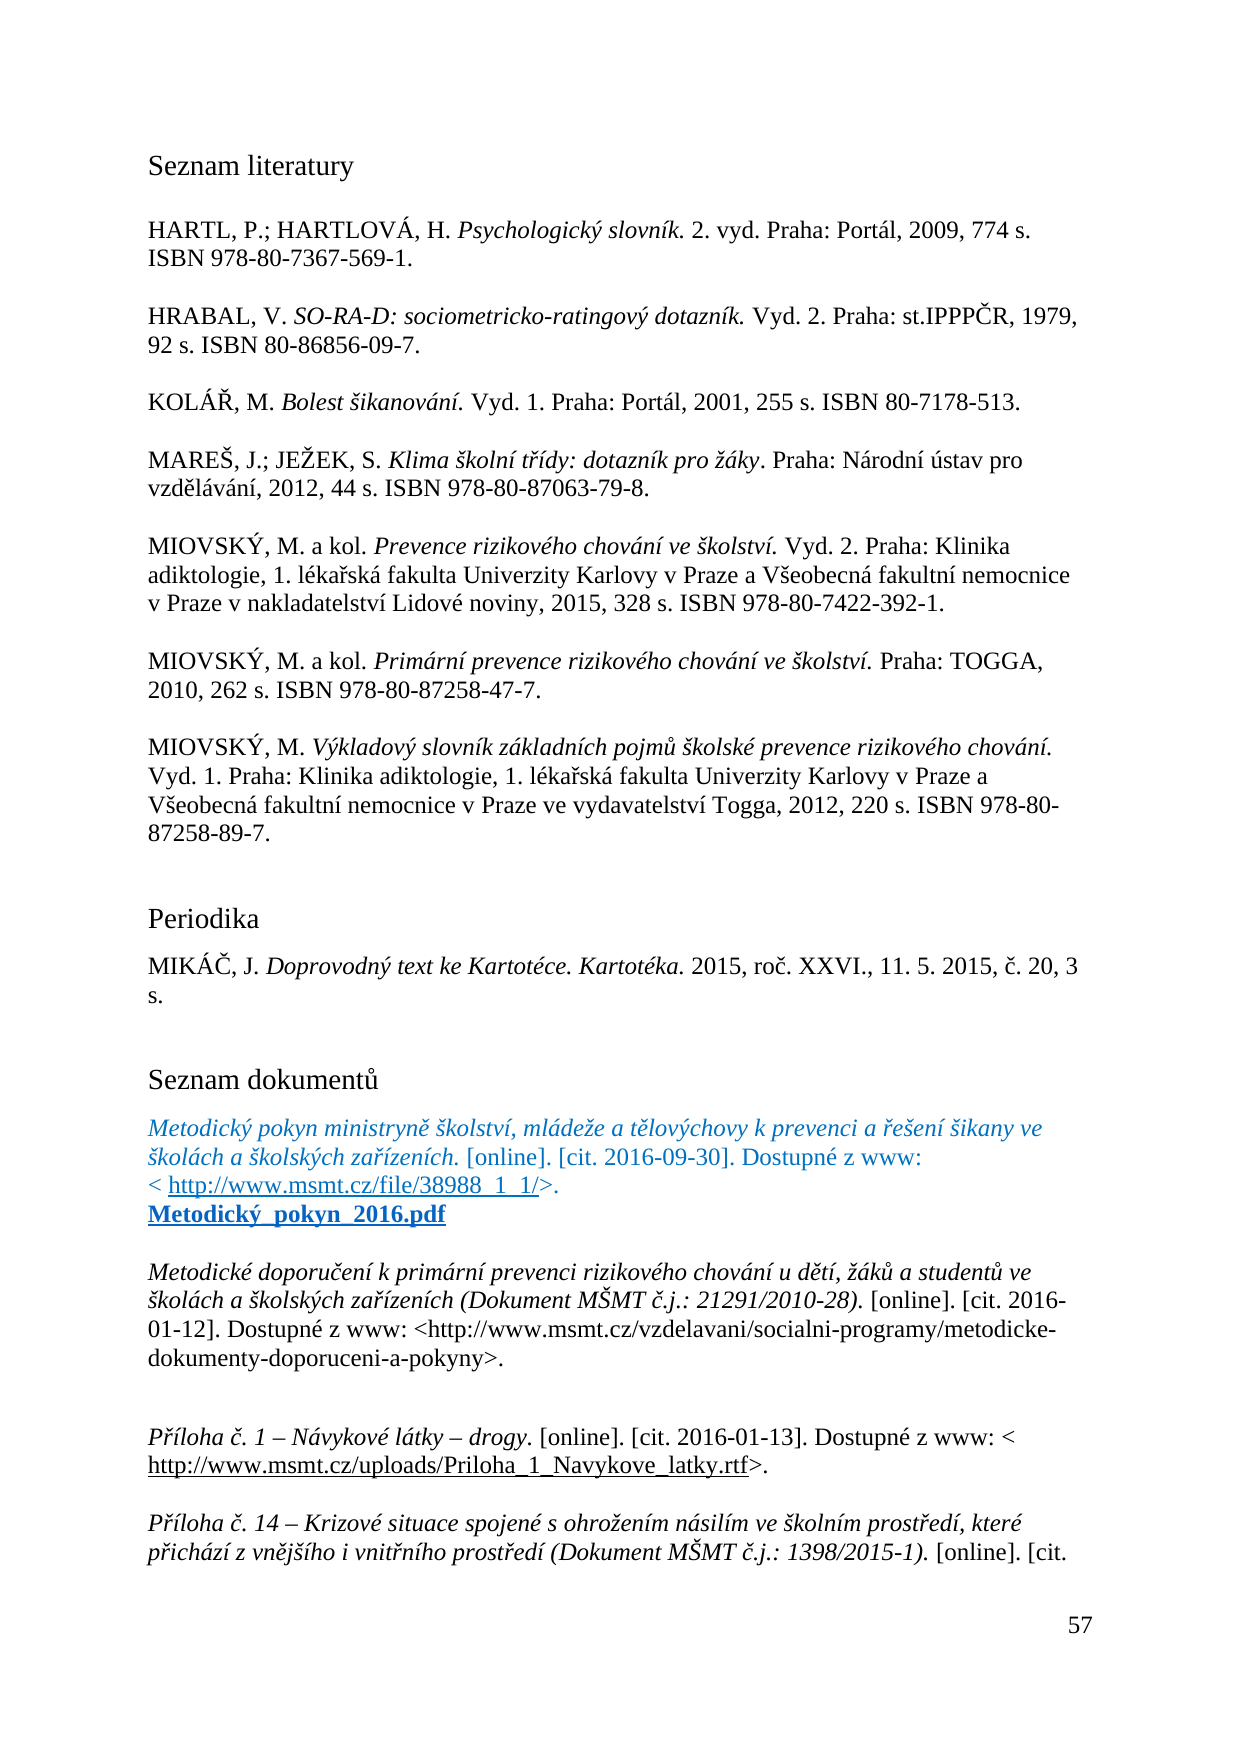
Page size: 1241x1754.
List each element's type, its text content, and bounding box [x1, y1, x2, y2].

text < http://www.msmt.cz/file/38988_1_1/>. [148, 1170, 1093, 1199]
text HRABAL, V. SO-RA-D: sociometricko-ratingový dotazník. Vyd. 2. Praha: st.IPPPČR, 1979, 92 s. ISBN 80-86856-09-7. [148, 301, 1093, 358]
text KOLÁŘ, M. Bolest šikanování. Vyd. 1. Praha: Portál, 2001, 255 s. ISBN 80-7178-513. [148, 387, 1093, 416]
text MIOVSKÝ, M. a kol. Prevence rizikového chování ve školství. Vyd. 2. Praha: Klinika adiktologie, 1. lékařská fakulta Univerzity Karlovy v Praze a Všeobecná fakultní nemocnice v Praze v nakladatelství Lidové noviny, 2015, 328 s. ISBN 978-80-7422-392-1. [148, 531, 1093, 617]
text Metodický_pokyn_2016.pdf [148, 1199, 1093, 1228]
subtitle Periodika [148, 901, 1093, 934]
text Metodické doporučení k primární prevenci rizikového chování u dětí, žáků a studentů ve školách a školských zařízeních (Dokument MŠMT č.j.: 21291/2010-28). [online]. [cit. 2016-01-12]. Dostupné z www: <http://www.msmt.cz/vzdelavani/socialni-programy/metodicke-dokumenty-doporuceni-a-pokyny>. [148, 1257, 1093, 1372]
subtitle Seznam dokumentů [148, 1062, 1093, 1096]
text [148, 1508, 1093, 1566]
text Seznam literatury [148, 148, 1093, 181]
text Metodický pokyn ministryně školství, mládeže a tělovýchovy k prevenci a řešení šikany ve školách a školských zařízeních. [online]. [cit. 2016-09-30]. Dostupné z www: [148, 1113, 1093, 1170]
text MIOVSKÝ, M. a kol. Primární prevence rizikového chování ve školství. Praha: TOGGA, 2010, 262 s. ISBN 978-80-87258-47-7. [148, 646, 1093, 703]
text HARTL, P.; HARTLOVÁ, H. Psychologický slovník. 2. vyd. Praha: Portál, 2009, 774 s. ISBN 978-80-7367-569-1. [148, 215, 1093, 272]
text MIKÁČ, J. Doprovodný text ke Kartotéce. Kartotéka. 2015, roč. XXVI., 11. 5. 2015, č. 20, 3 s. [148, 951, 1093, 1009]
text MAREŠ, J.; JEŽEK, S. Klima školní třídy: dotazník pro žáky. Praha: Národní ústav pro vzdělávání, 2012, 44 s. ISBN 978-80-87063-79-8. [148, 445, 1093, 502]
text Příloha č. 1 – Návykové látky – drogy. [online]. [cit. 2016-01-13]. Dostupné z www: < http://www.msmt.cz/uploads/Priloha_1_Navykove_latky.rtf>. [148, 1422, 1093, 1479]
text MIOVSKÝ, M. Výkladový slovník základních pojmů školské prevence rizikového chování. Vyd. 1. Praha: Klinika adiktologie, 1. lékařská fakulta Univerzity Karlovy v Praze a Všeobecná fakultní nemocnice v Praze ve vydavatelství Togga, 2012, 220 s. ISBN 978-80-87258-89-7. [148, 732, 1093, 847]
